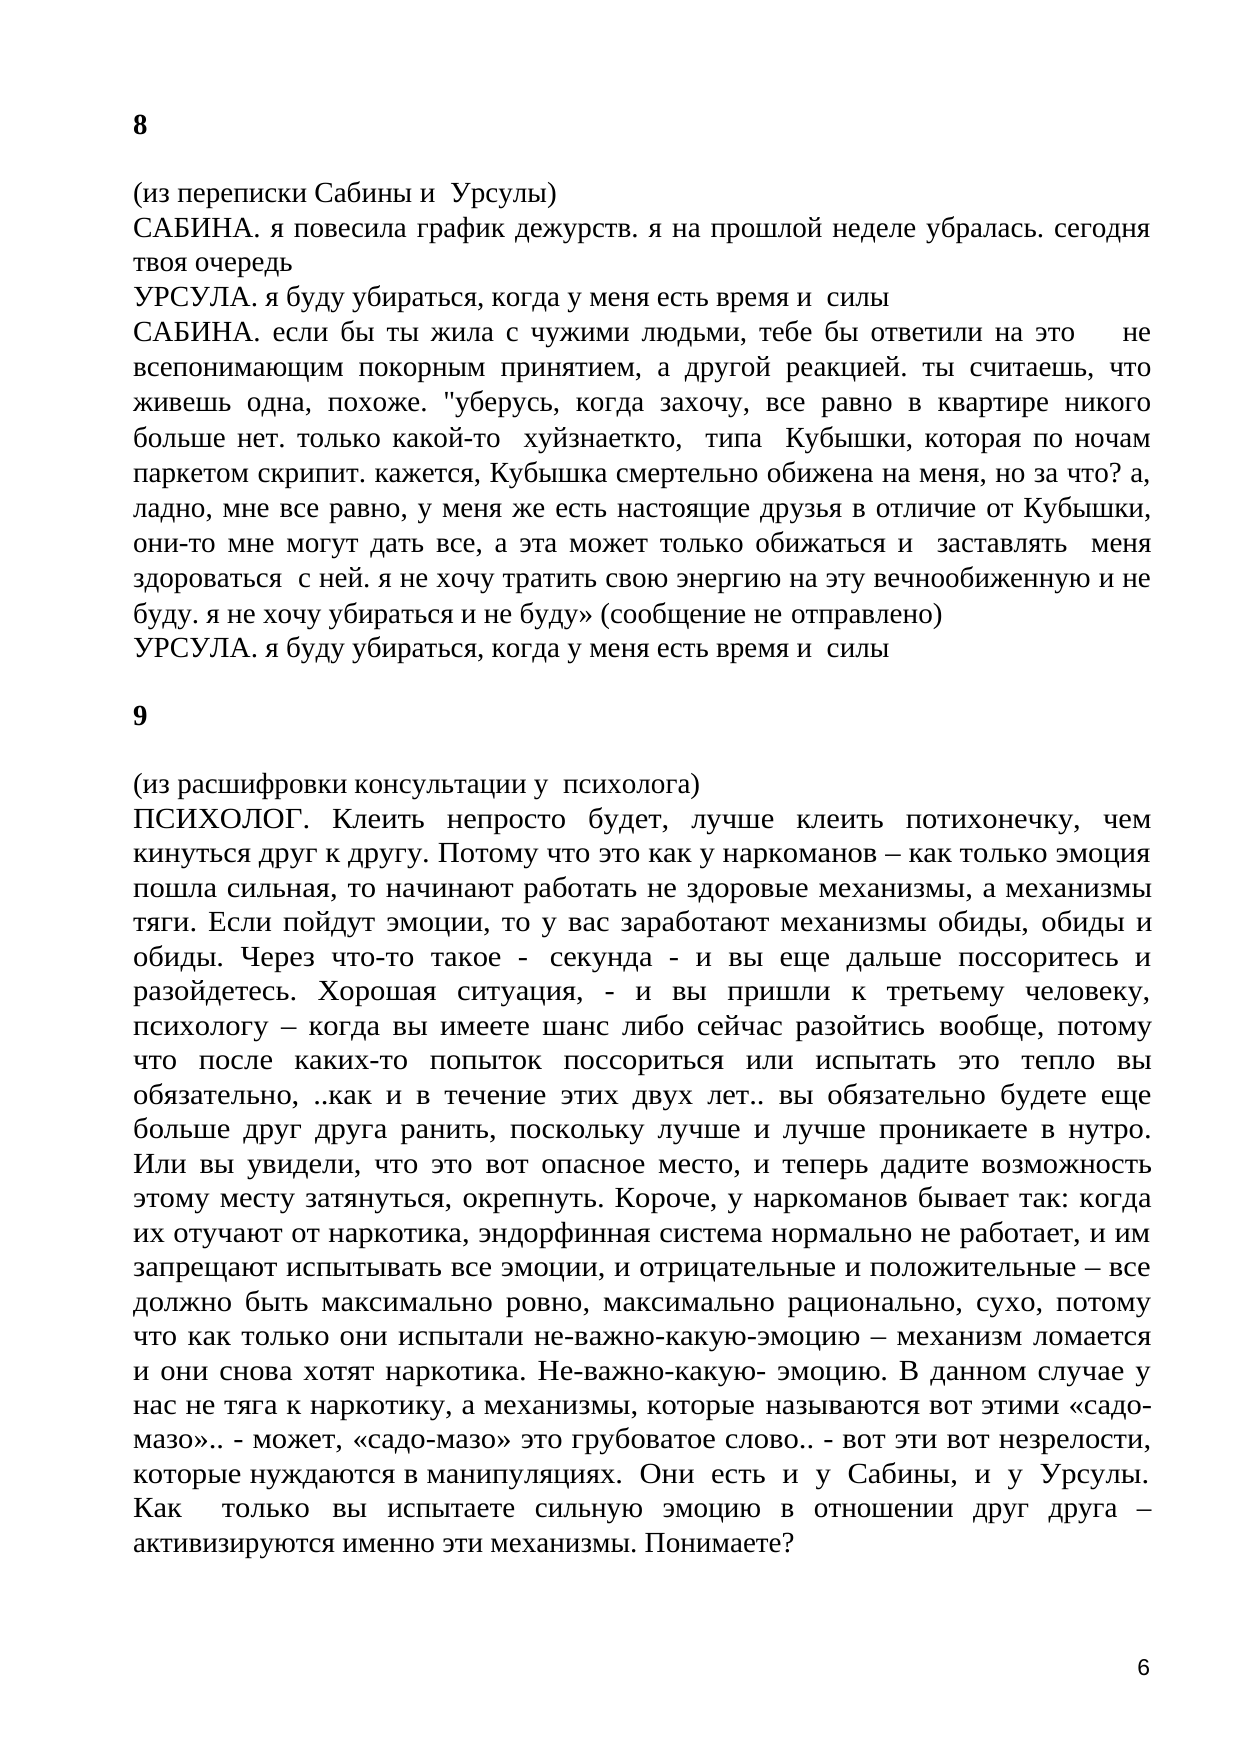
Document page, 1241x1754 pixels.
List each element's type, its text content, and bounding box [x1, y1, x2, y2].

text (из расшифровки консультации у психолога) [133, 766, 1163, 799]
text ПСИХОЛОГ. Клеить непросто будет, лучше клеить потихонечку, чем кинуться друг к другу. Потому что это как у наркоманов – как только эмоция пошла сильная, то начинают работать не здоровые механизмы, а механизмы тяги. Если пойдут эмоции, то у вас заработают механизмы обиды, обиды и обиды. Через что-то такое - секунда - и вы еще дальше поссоритесь и разойдетесь. Хорошая ситуация, - и вы пришли к третьему человеку, психологу – когда вы имеете шанс либо сейчас разойтись вообще, потому что после каких-то попыток поссориться или испытать это тепло вы обязательно, ..как и в течение этих двух лет.. вы обязательно будете еще больше друг друга ранить, поскольку лучше и лучше проникаете в нутро. Или вы увидели, что это вот опасное место, и теперь дадите возможность этому месту затянуться, окрепнуть. Короче, у наркоманов бывает так: когда их отучают от наркотика, эндорфинная система нормально не работает, и им запрещают испытывать все эмоции, и отрицательные и положительные – все должно быть максимально ровно, максимально рационально, сухо, потому что как только они испытали не-важно-какую-эмоцию – механизм ломается и они снова хотят наркотика. Не-важно-какую- эмоцию. В данном случае у нас не тяга к наркотику, а механизмы, которые называются вот этими «садо-мазо».. - может, «садо-мазо» это грубоватое слово.. - вот эти вот незрелости, которые нуждаются в манипуляциях. Они есть и у Сабины, и у Урсулы. Как только вы испытаете сильную эмоцию в отношении друг друга – активизируются именно эти механизмы. Понимаете? [133, 801, 1152, 1559]
text САБИНА. я повесила график дежурств. я на прошлой неделе убралась. сегодня твоя очередь [133, 210, 1152, 278]
subtitle 9 [133, 698, 1163, 732]
text (из переписки Сабины и Урсулы) [133, 175, 1163, 209]
subtitle 8 [133, 107, 1163, 141]
text САБИНА. если бы ты жила с чужими людьми, тебе бы ответили на это не всепонимающим покорным принятием, а другой реакцией. ты считаешь, что живешь одна, похоже. "уберусь, когда захочу, все равно в квартире никого больше нет. только какой-то хуйзнаеткто, типа Кубышки, которая по ночам паркетом скрипит. кажется, Кубышка смертельно обижена на меня, но за что? а, ладно, мне все равно, у меня же есть настоящие друзья в отличие от Кубышки, они-то мне могут дать все, а эта может только обижаться и заставлять меня здороваться с ней. я не хочу тратить свою энергию на эту вечнообиженную и не буду. я не хочу убираться и не буду» (сообщение не отправлено) [133, 314, 1152, 629]
text УРСУЛА. я буду убираться, когда у меня есть время и силы [133, 631, 1163, 664]
text УРСУЛА. я буду убираться, когда у меня есть время и силы [133, 279, 1163, 313]
